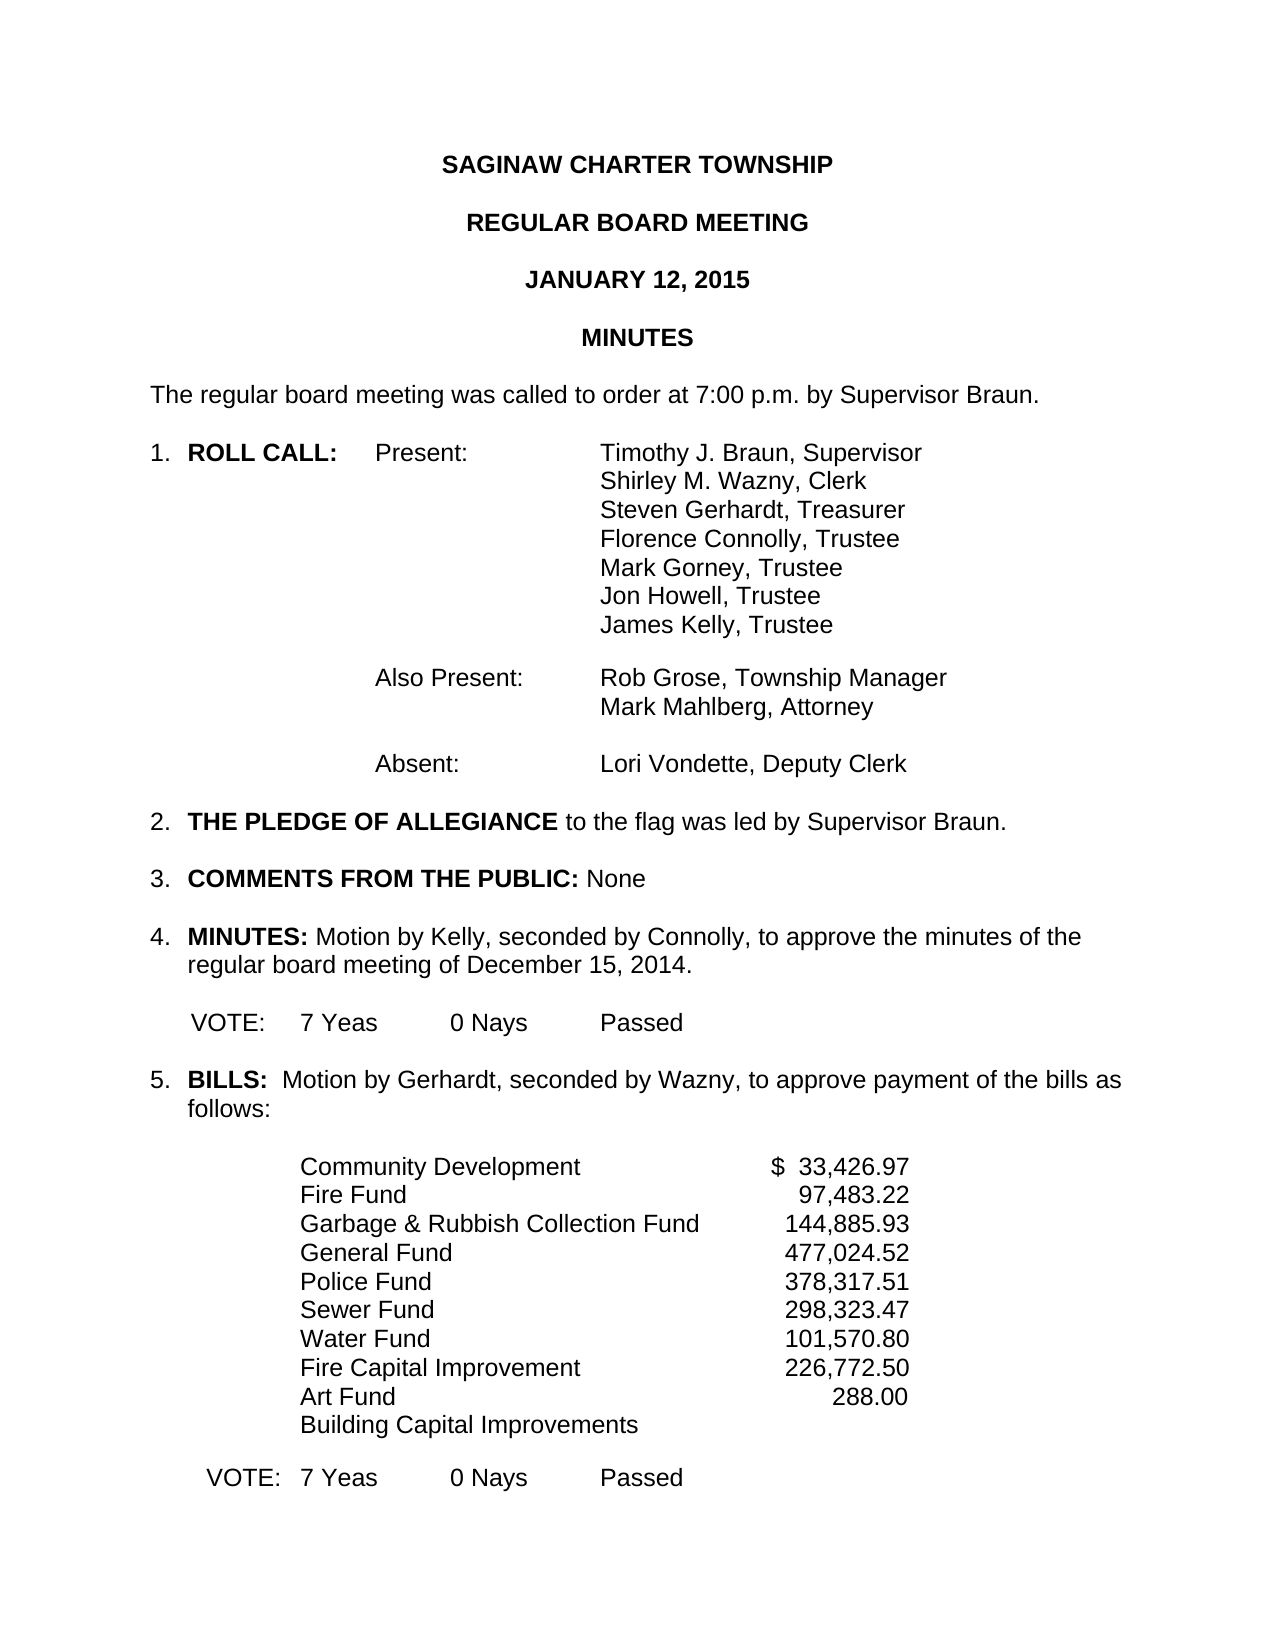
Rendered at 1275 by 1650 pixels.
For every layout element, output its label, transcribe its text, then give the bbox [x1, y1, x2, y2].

text Fire Fund 97,483.22 [150, 1180, 1125, 1209]
text James Kelly, Trustee [525, 610, 1125, 639]
text Steven Gerhardt, Treasurer [525, 495, 1125, 524]
title MINUTES [150, 322, 1125, 351]
text General Fund 477,024.52 [150, 1238, 1125, 1267]
title REGULAR BOARD MEETING [150, 207, 1125, 236]
text VOTE: 7 Yeas 0 Nays Passed [150, 1008, 1125, 1037]
text Building Capital Improvements [300, 1410, 1125, 1439]
text VOTE: 7 Yeas 0 Nays Passed [150, 1463, 1125, 1492]
list THE PLEDGE OF ALLEGIANCE to the flag was led by Supervisor Braun. [150, 807, 1125, 835]
text Sewer Fund 298,323.47 [300, 1295, 1125, 1324]
list BILLS: Motion by Gerhardt, seconded by Wazny, to approve payment of the bills as follows: [150, 1065, 1125, 1123]
text Art Fund 288.00 [300, 1382, 1125, 1410]
title JANUARY 12, 2015 [150, 265, 1125, 294]
title SAGINAW CHARTER TOWNSHIP [150, 150, 1125, 179]
text Garbage & Rubbish Collection Fund 144,885.93 [150, 1209, 1125, 1238]
text Fire Capital Improvement 226,772.50 [300, 1353, 1125, 1382]
text Shirley M. Wazny, Clerk [150, 466, 1125, 495]
text Mark Mahlberg, Attorney [525, 692, 1125, 720]
list ROLL CALL: Present: Timothy J. Braun, Supervisor [150, 437, 1125, 466]
list COMMENTS FROM THE PUBLIC: None [150, 864, 1125, 893]
text Jon Howell, Trustee [525, 581, 1125, 610]
text Mark Gorney, Trustee [525, 552, 1125, 581]
text Florence Connolly, Trustee [150, 524, 1125, 552]
list MINUTES: Motion by Kelly, seconded by Connolly, to approve the minutes of the regular board meeting of December 15, 2014. [150, 922, 1125, 979]
text Water Fund 101,570.80 [300, 1324, 1125, 1353]
text Absent: Lori Vondette, Deputy Clerk [300, 749, 1125, 778]
text Also Present: Rob Grose, Township Manager [150, 663, 1125, 692]
text The regular board meeting was called to order at 7:00 p.m. by Supervisor Braun. [150, 380, 1125, 409]
text Police Fund 378,317.51 [300, 1267, 1125, 1295]
subtitle Community Development $ 33,426.97 [300, 1152, 1125, 1180]
